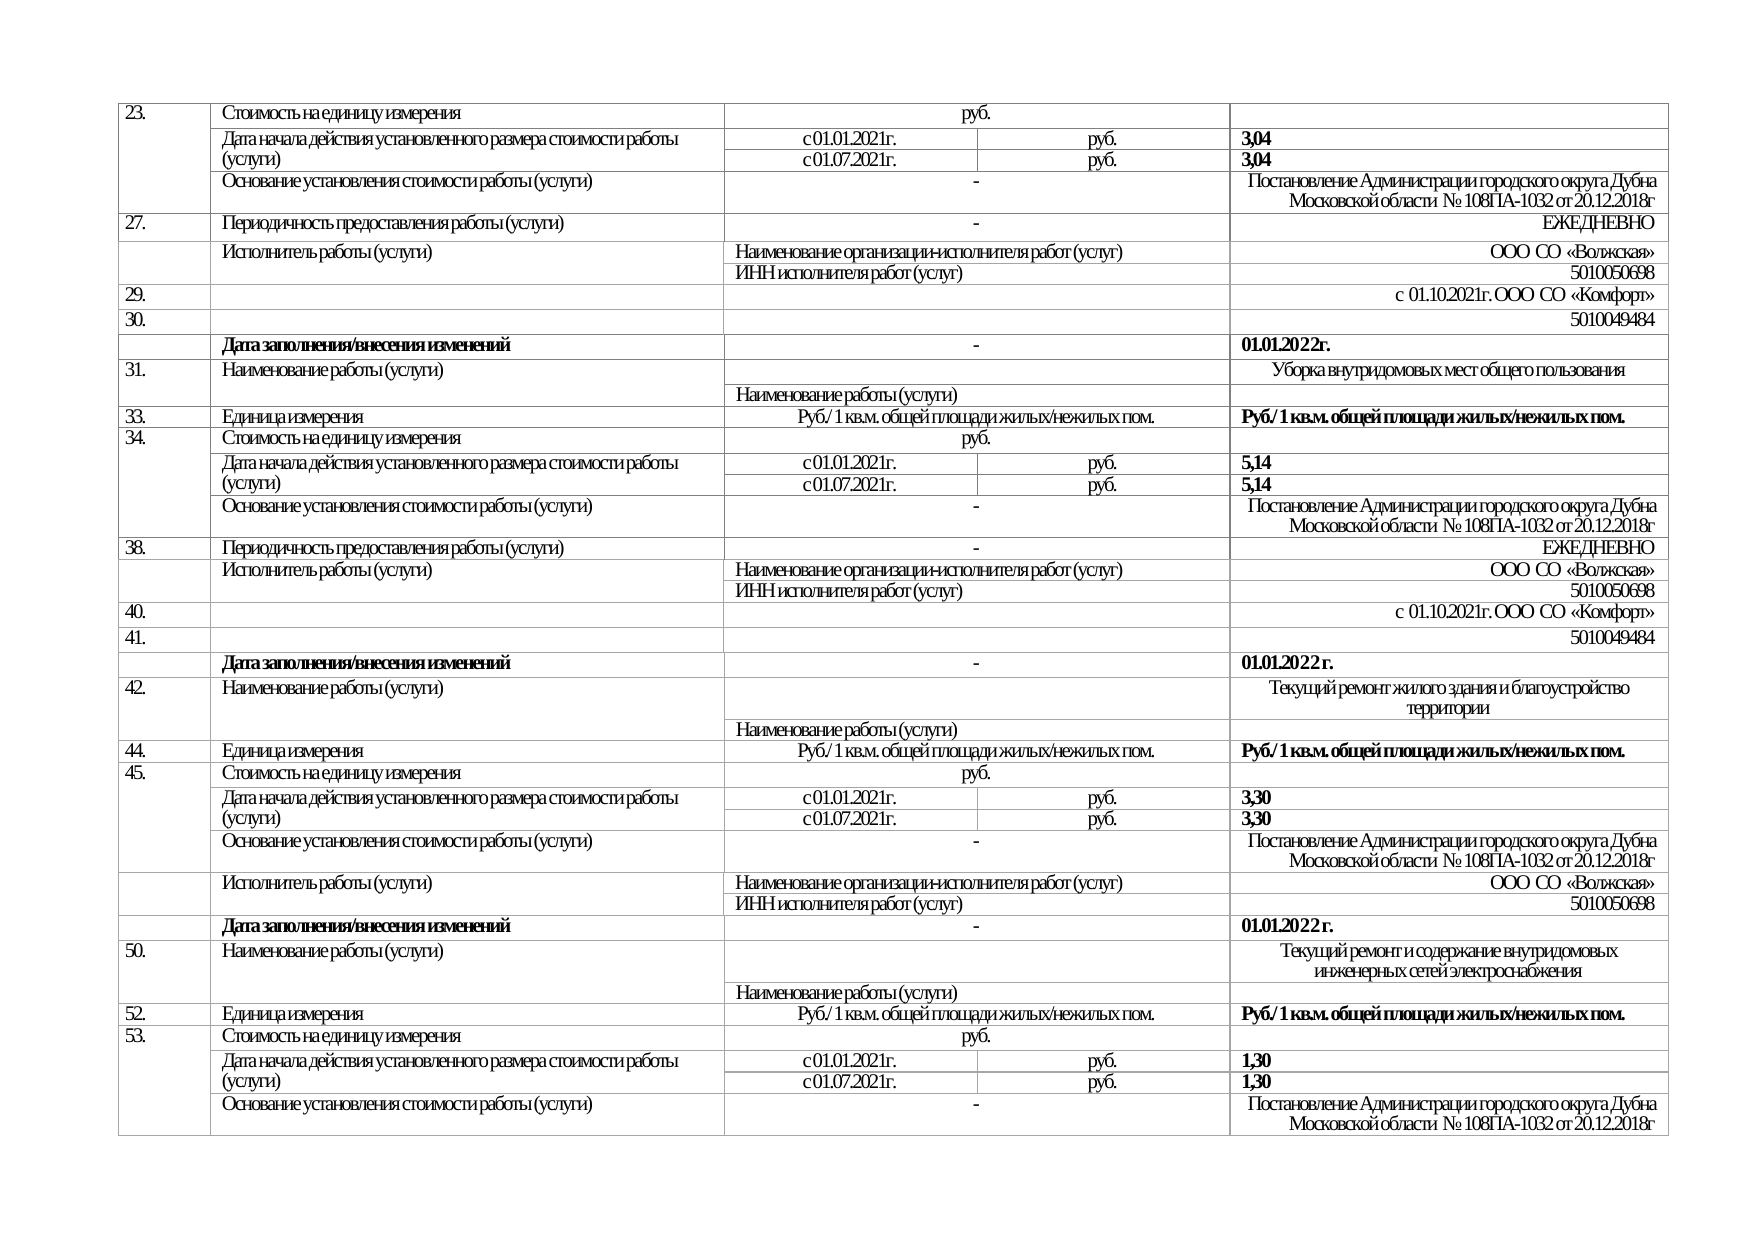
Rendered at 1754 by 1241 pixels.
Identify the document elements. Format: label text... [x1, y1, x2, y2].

table_cell Постановление Администрации городского округа Дубна Московской области № 108ПА-1032 от 20.12.2018г [1231, 496, 1668, 537]
table_cell 3,30 [1231, 810, 1668, 830]
table_cell Наименование работы (услуги) [211, 678, 724, 740]
table_cell [119, 335, 210, 359]
table_cell [119, 873, 210, 915]
table_cell с 01.07.2021г. [725, 1073, 977, 1093]
table_cell [119, 1004, 210, 1025]
table_cell с 01.10.2021г. ООО СО «Комфорт» [1231, 603, 1668, 627]
table_cell Руб./ 1 кв.м. общей площади жилых/нежилых пом. [1231, 741, 1668, 762]
table_cell Руб./ 1 кв.м. общей площади жилых/нежилых пом. [725, 741, 1229, 762]
table_cell - [725, 653, 1229, 677]
table_cell Основание установления стоимости работы (услуги) [211, 496, 724, 537]
table_cell Основание установления стоимости работы (услуги) [211, 1094, 724, 1135]
table_cell Постановление Администрации городского округа Дубна Московской области № 108ПА-1032 от 20.12.2018г [1231, 1094, 1668, 1135]
table_cell [119, 360, 210, 406]
table_cell Постановление Администрации городского округа Дубна Московской области № 108ПА-1032 от 20.12.2018г [1231, 172, 1668, 212]
table_cell Наименование работы (услуги) [725, 983, 1229, 1003]
table_cell Стоимость на единицу измерения [211, 1026, 724, 1050]
table_cell 5,14 [1231, 454, 1668, 474]
table_cell руб. [725, 428, 1229, 452]
table_cell [211, 285, 723, 309]
table_cell Дата заполнения/внесения изменений [211, 335, 724, 359]
table_cell Стоимость на единицу измерения [211, 763, 724, 787]
table_cell - [725, 496, 1229, 537]
table_cell с 01.01.2021г. [725, 129, 977, 149]
table_cell Дата начала действия установленного размера стоимости работы (услуги) [211, 129, 724, 171]
table_cell Наименование организации-исполнителя работ (услуг) [724, 242, 1229, 262]
table_cell [119, 603, 210, 627]
table_cell с 01.07.2021г. [725, 150, 977, 171]
table_cell [119, 407, 210, 427]
table_cell ИНН исполнителя работ (услуг) [724, 264, 1229, 284]
table_cell [724, 628, 1229, 652]
table_cell Руб./ 1 кв.м. общей площади жилых/нежилых пом. [725, 407, 1229, 427]
table_cell Дата заполнения/внесения изменений [211, 653, 724, 677]
table_cell [119, 628, 210, 652]
table_cell [119, 214, 210, 241]
table_cell Основание установления стоимости работы (услуги) [211, 831, 724, 872]
table_cell [119, 285, 210, 309]
table_cell - [725, 172, 1229, 212]
table_cell руб. [725, 1026, 1229, 1050]
table_cell Наименование организации-исполнителя работ (услуг) [724, 560, 1229, 580]
table_cell Руб./ 1 кв.м. общей площади жилых/нежилых пом. [1231, 407, 1668, 427]
table_cell руб. [725, 763, 1229, 787]
table_cell ИНН исполнителя работ (услуг) [724, 581, 1229, 602]
table_cell ООО СО «Волжская» [1231, 873, 1668, 893]
table_cell руб. [978, 1073, 1229, 1093]
table_cell 3,04 [1231, 129, 1668, 149]
table_cell 01.01.2022 г. [1231, 653, 1668, 677]
table_cell Исполнитель работы (услуги) [211, 242, 723, 284]
table_cell [119, 678, 210, 740]
table_cell Исполнитель работы (услуги) [211, 873, 723, 915]
table_cell [1231, 104, 1668, 128]
table_cell Основание установления стоимости работы (услуги) [211, 172, 724, 212]
table_cell 01.01.2022г. [1231, 335, 1668, 359]
table_cell руб. [725, 104, 1229, 128]
table_cell [1231, 983, 1668, 1003]
table_cell с 01.07.2021г. [725, 475, 977, 495]
table_cell Единица измерения [211, 1004, 724, 1025]
table_cell [211, 603, 723, 627]
table_cell [119, 310, 210, 334]
table_cell Единица измерения [211, 407, 724, 427]
table_cell Дата начала действия установленного размера стоимости работы (услуги) [211, 454, 724, 495]
table_cell 3,30 [1231, 788, 1668, 808]
table_cell [119, 104, 210, 212]
table_cell руб. [978, 454, 1229, 474]
table_cell [119, 653, 210, 677]
table_cell Наименование работы (услуги) [725, 720, 1229, 740]
table_cell Дата начала действия установленного размера стоимости работы (услуги) [211, 1051, 724, 1093]
table_cell 5010050698 [1231, 264, 1668, 284]
table_cell [119, 560, 210, 602]
table_cell руб. [978, 1051, 1229, 1071]
table_cell Наименование работы (услуги) [725, 385, 1229, 406]
table_cell [211, 310, 723, 334]
table_cell 1,30 [1231, 1051, 1668, 1071]
table_cell - [725, 538, 1229, 559]
table_cell Текущий ремонт жилого здания и благоустройство территории [1231, 678, 1668, 719]
table_cell руб. [978, 150, 1229, 171]
table_cell [119, 941, 210, 1003]
table_cell [119, 763, 210, 872]
table_cell [1231, 1026, 1668, 1050]
table_cell 1,30 [1231, 1073, 1668, 1093]
table_cell Наименование работы (услуги) [211, 360, 724, 406]
table_cell [724, 310, 1229, 334]
table_cell с 01.01.2021г. [725, 454, 977, 474]
table_cell - [725, 335, 1229, 359]
table_cell Текущий ремонт и содержание внутридомовых инженерных сетей электроснабжения [1231, 941, 1668, 982]
table_cell 5,14 [1231, 475, 1668, 495]
table_cell - [725, 1094, 1229, 1135]
table_cell ООО СО «Волжская» [1231, 242, 1668, 262]
table_cell [1231, 428, 1668, 452]
table_cell [1231, 763, 1668, 787]
table_cell 5010049484 [1231, 628, 1668, 652]
table_cell [119, 741, 210, 762]
table_cell Исполнитель работы (услуги) [211, 560, 723, 602]
table_cell - [725, 831, 1229, 872]
table_cell 3,04 [1231, 150, 1668, 171]
table_cell с 01.07.2021г. [725, 810, 977, 830]
table_cell [725, 941, 1229, 982]
table_cell ООО СО «Волжская» [1231, 560, 1668, 580]
table_cell 5010050698 [1231, 894, 1668, 915]
table_cell Постановление Администрации городского округа Дубна Московской области № 108ПА-1032 от 20.12.2018г [1231, 831, 1668, 872]
table_cell Стоимость на единицу измерения [211, 104, 724, 128]
table_cell Наименование работы (услуги) [211, 941, 724, 1003]
table_cell Дата начала действия установленного размера стоимости работы (услуги) [211, 788, 724, 830]
table_cell ИНН исполнителя работ (услуг) [724, 894, 1229, 915]
table_cell Руб./ 1 кв.м. общей площади жилых/нежилых пом. [725, 1004, 1229, 1025]
table_cell ЕЖЕДНЕВНО [1231, 538, 1668, 559]
table_cell [119, 428, 210, 537]
table_cell [119, 242, 210, 284]
table_cell 5010049484 [1231, 310, 1668, 334]
table_cell - [725, 916, 1229, 940]
table_cell [724, 285, 1229, 309]
table_cell [211, 628, 723, 652]
table_cell Периодичность предоставления работы (услуги) [211, 214, 724, 241]
table_cell с 01.01.2021г. [725, 788, 977, 808]
table_cell [119, 916, 210, 940]
table_cell [119, 1026, 210, 1135]
table_cell Стоимость на единицу измерения [211, 428, 724, 452]
table_cell Дата заполнения/внесения изменений [211, 916, 724, 940]
table_cell руб. [978, 788, 1229, 808]
table_cell руб. [978, 475, 1229, 495]
table_cell [1231, 720, 1668, 740]
table_cell Руб./ 1 кв.м. общей площади жилых/нежилых пом. [1231, 1004, 1668, 1025]
table_cell ЕЖЕДНЕВНО [1231, 214, 1668, 241]
table_cell [119, 538, 210, 559]
table_cell [725, 678, 1229, 719]
table_cell с 01.01.2021г. [725, 1051, 977, 1071]
table_cell Уборка внутридомовых мест общего пользования [1231, 360, 1668, 384]
table_cell Наименование организации-исполнителя работ (услуг) [724, 873, 1229, 893]
table_cell Периодичность предоставления работы (услуги) [211, 538, 724, 559]
table_cell 5010050698 [1231, 581, 1668, 602]
table_cell [724, 603, 1229, 627]
table_cell - [725, 214, 1229, 241]
table_cell [1231, 385, 1668, 406]
table_cell с 01.10.2021г. ООО СО «Комфорт» [1231, 285, 1668, 309]
table_cell [725, 360, 1229, 384]
table_cell руб. [978, 129, 1229, 149]
table_cell руб. [978, 810, 1229, 830]
table_cell Единица измерения [211, 741, 724, 762]
table_cell 01.01.2022 г. [1231, 916, 1668, 940]
